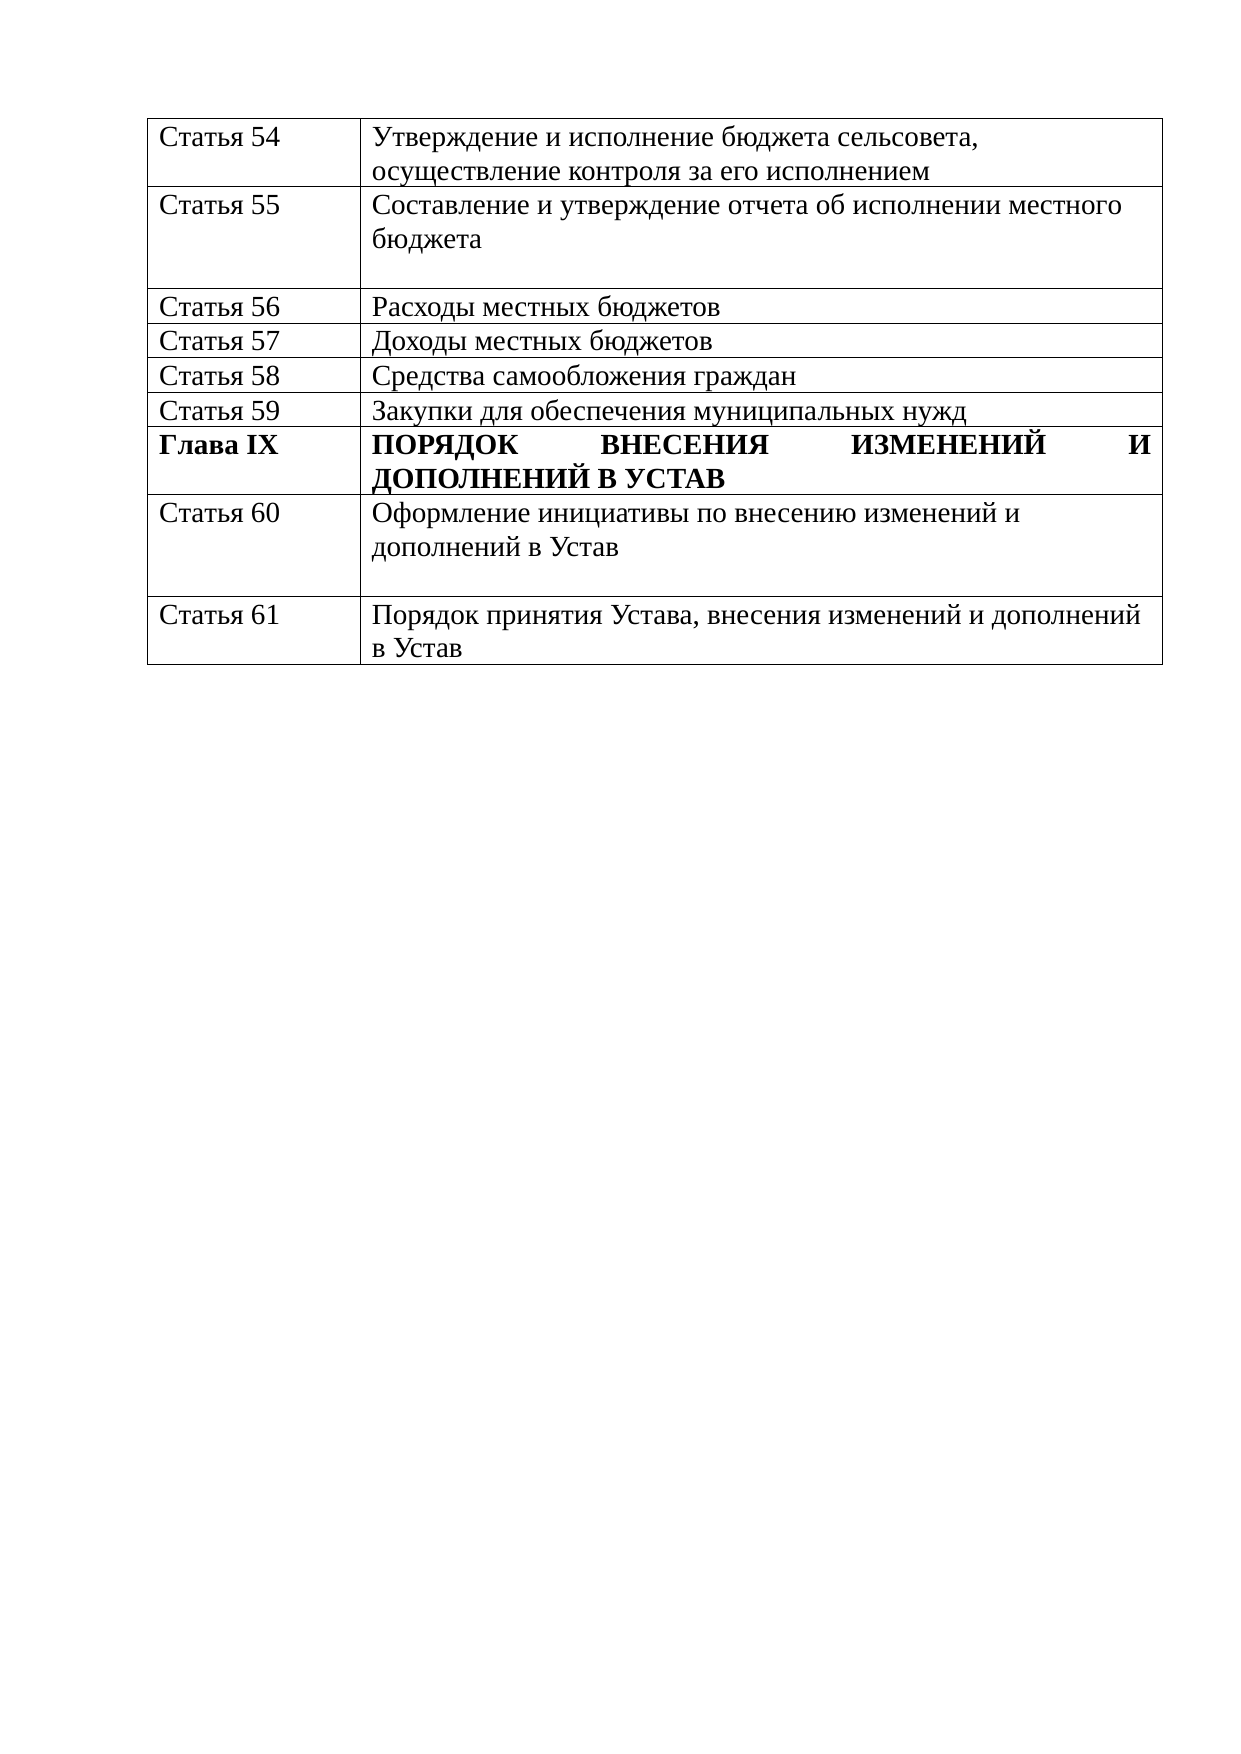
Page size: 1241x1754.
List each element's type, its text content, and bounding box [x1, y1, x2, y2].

table_cell Средства самообложения граждан [361, 358, 1162, 392]
table_cell Статья 59 [148, 393, 360, 426]
table_cell Статья 61 [148, 597, 360, 664]
table_cell Порядок принятия Устава, внесения изменений и дополнений в Устав [361, 597, 1162, 664]
table_cell Статья 56 [148, 289, 360, 322]
table_cell Статья 54 [148, 119, 360, 186]
table_cell ПОРЯДОК ВНЕСЕНИЯ ИЗМЕНЕНИЙ И ДОПОЛНЕНИЙ В УСТАВ [361, 427, 1162, 494]
table_cell Оформление инициативы по внесению изменений и дополнений в Устав [361, 495, 1162, 596]
table_cell Статья 58 [148, 358, 360, 392]
table_cell Закупки для обеспечения муниципальных нужд [361, 393, 1162, 426]
table_cell Статья 60 [148, 495, 360, 596]
table_cell Расходы местных бюджетов [361, 289, 1162, 322]
table_cell Утверждение и исполнение бюджета сельсовета, осуществление контроля за его исполнением [361, 119, 1162, 186]
table_cell Статья 55 [148, 187, 360, 288]
table_cell Статья 57 [148, 324, 360, 357]
table_cell Глава IX [148, 427, 360, 494]
table_cell Доходы местных бюджетов [361, 324, 1162, 357]
table_cell Составление и утверждение отчета об исполнении местного бюджета [361, 187, 1162, 288]
